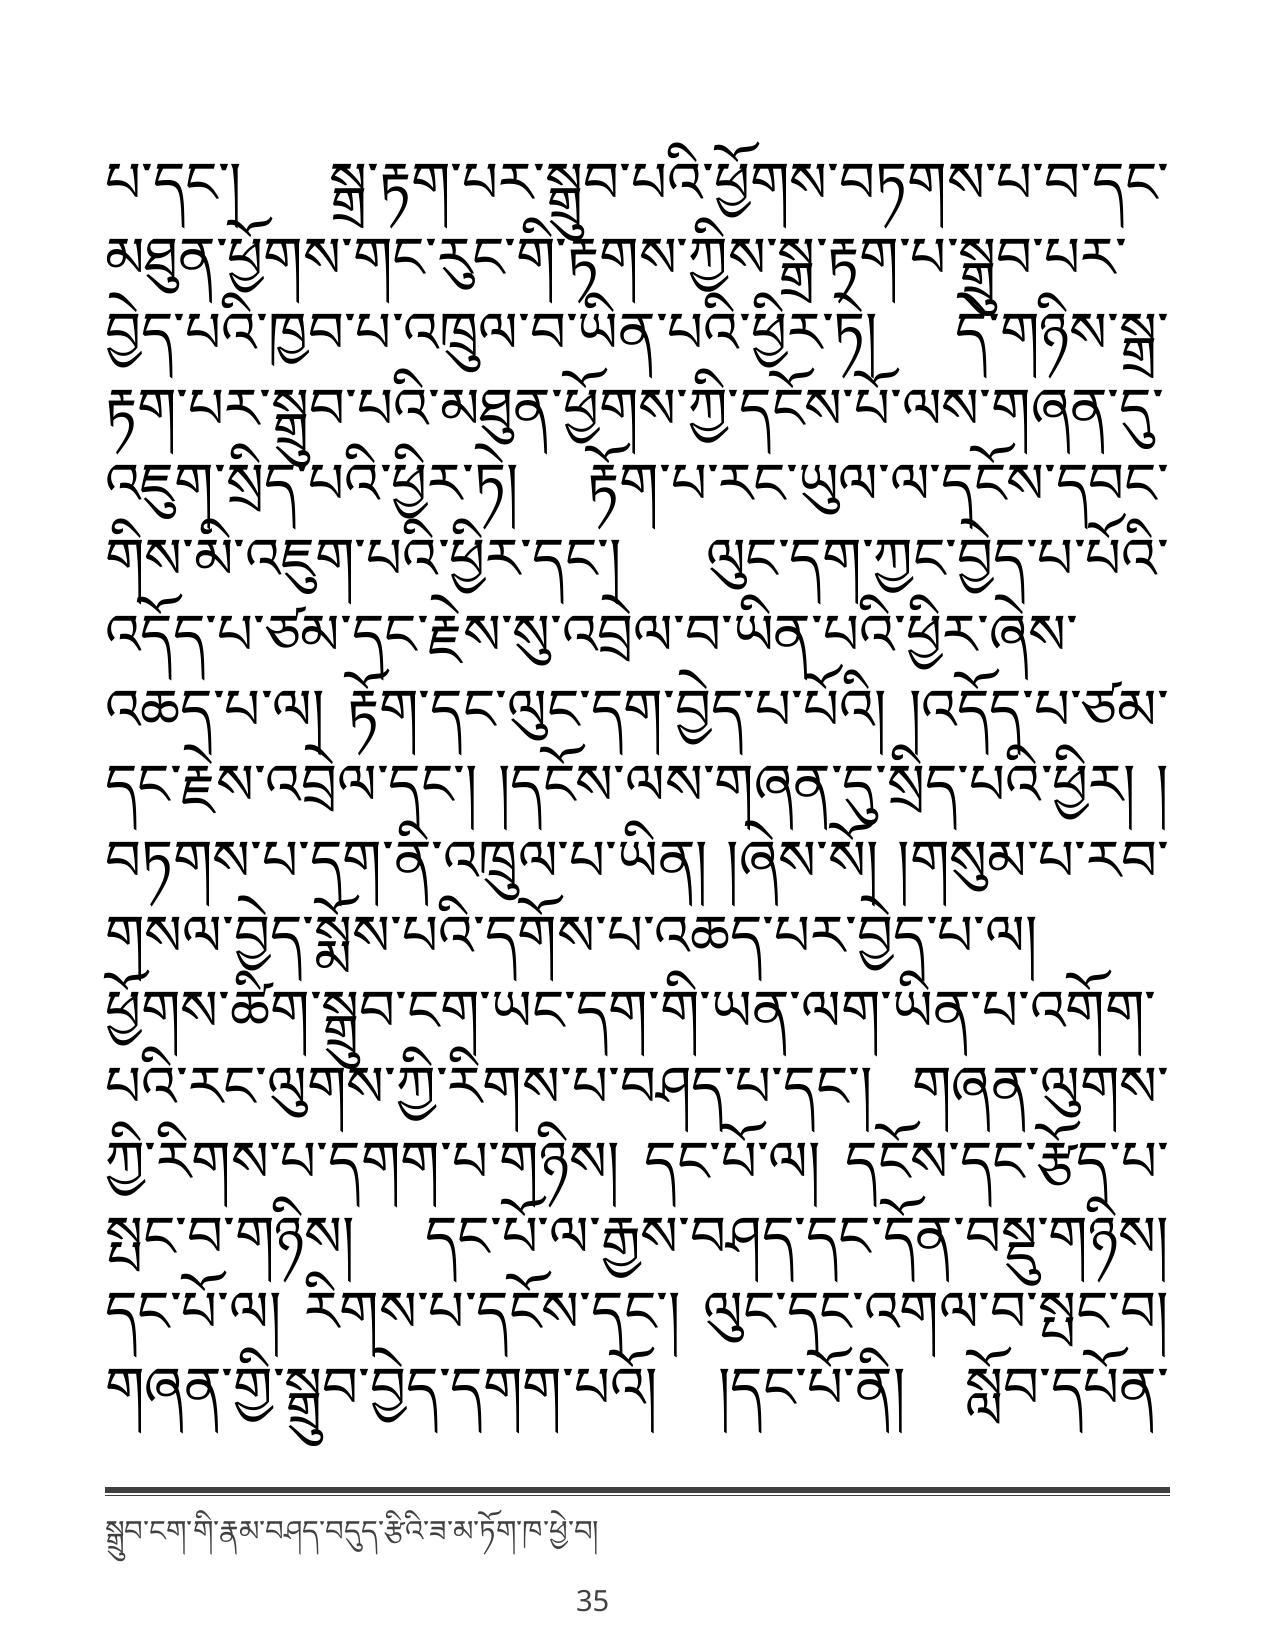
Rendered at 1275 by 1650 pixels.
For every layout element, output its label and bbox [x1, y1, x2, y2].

text [105, 150, 1170, 1421]
